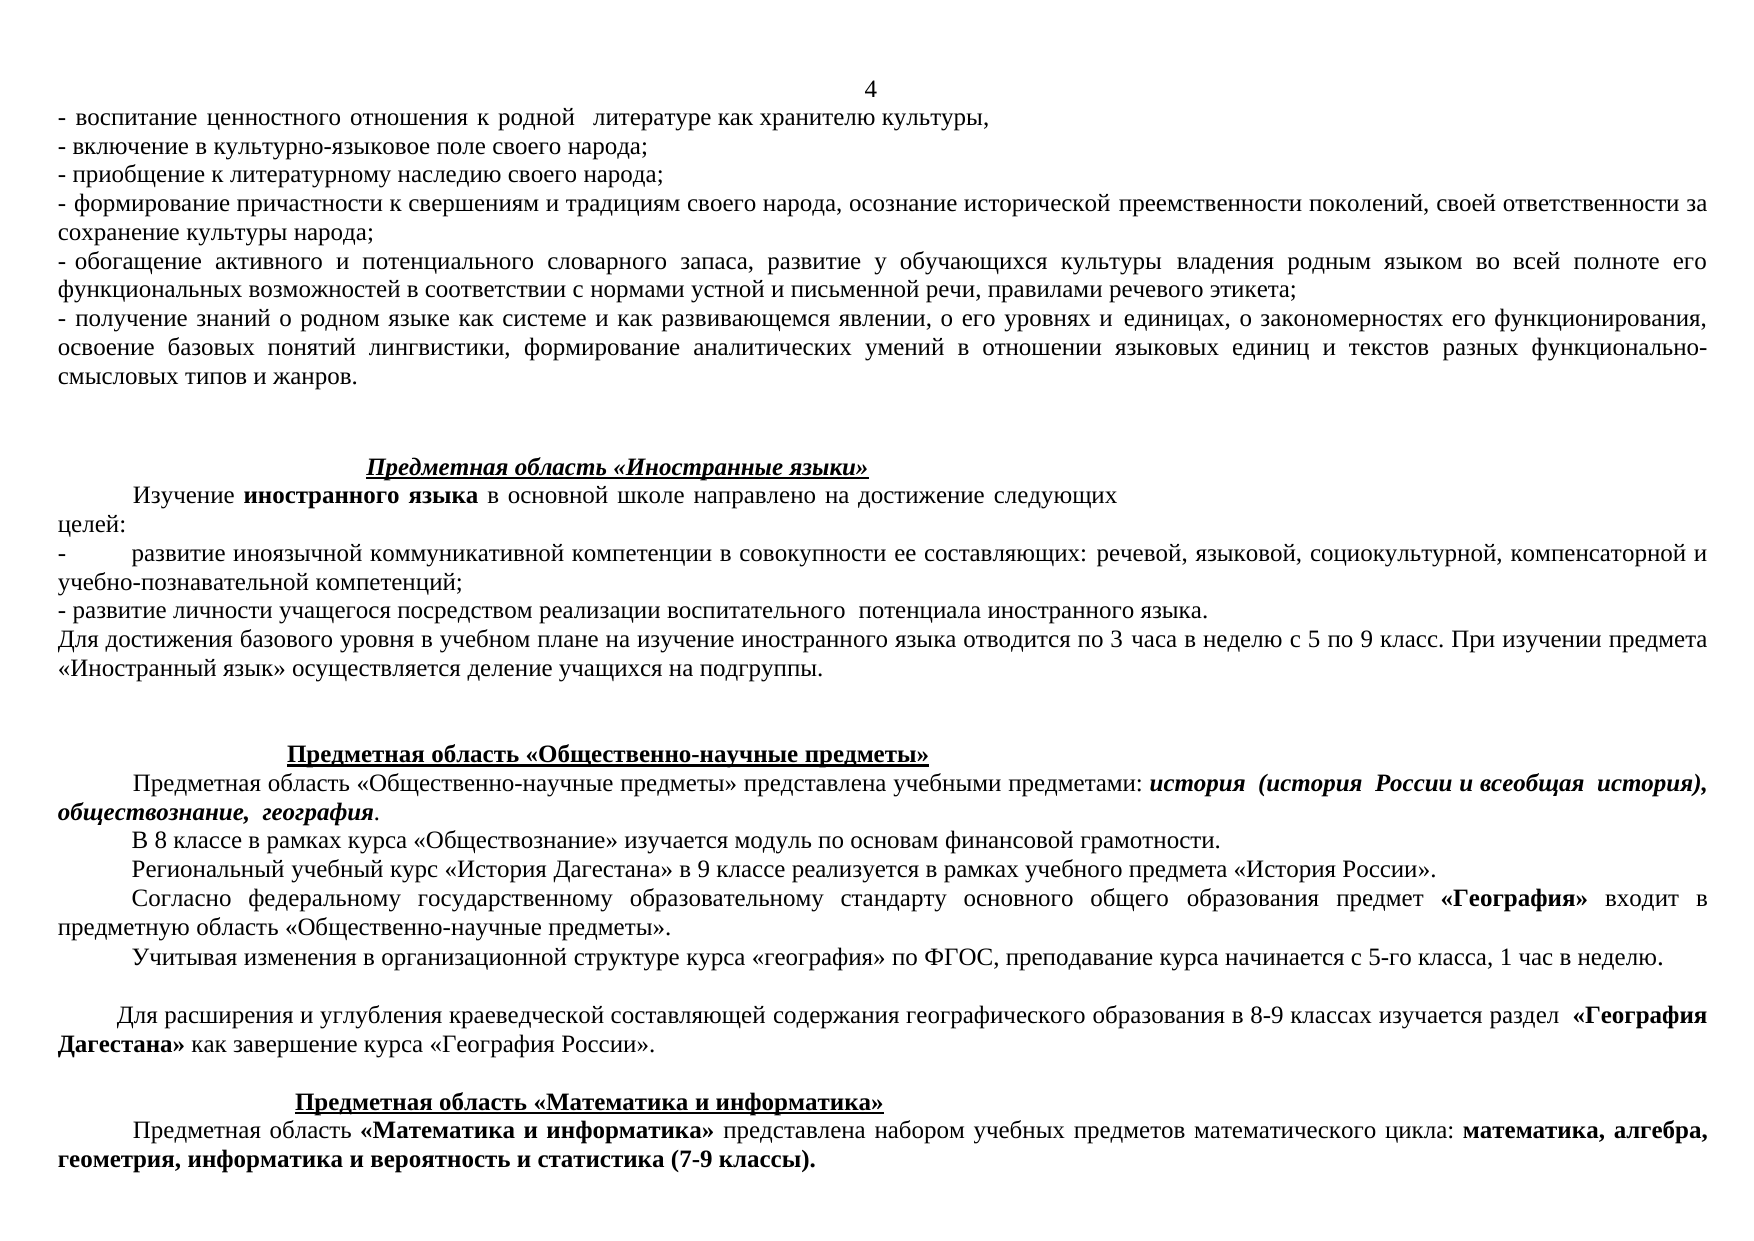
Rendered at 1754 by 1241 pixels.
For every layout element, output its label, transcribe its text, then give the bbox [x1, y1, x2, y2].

text Согласно федеральному государственному образовательному стандарту основного общего образования предмет «География» входит в предметную область «Общественно-научные предметы». [58, 883, 1708, 941]
text целей: [58, 509, 1718, 538]
text Для расширения и углубления краеведческой составляющей содержания географического образования в 8-9 классах изучается раздел «География Дагестана» как завершение курса «География России». [58, 1000, 1707, 1058]
text Региональный учебный курс «История Дагестана» в 9 классе реализуется в рамках учебного предмета «История России». [58, 854, 1707, 883]
subtitle Предметная область «Иностранные языки» [366, 452, 1718, 480]
list формирование причастности к свершениям и традициям своего народа, осознание исторической преемственности поколений, своей ответственности за сохранение культуры народа; [58, 188, 1707, 246]
list приобщение к литературному наследию своего народа; [58, 159, 1718, 188]
subtitle Предметная область «Математика и информатика» [295, 1087, 1718, 1115]
list получение знаний о родном языке как системе и как развивающемся явлении, о его уровнях и единицах, о закономерностях его функционирования, освоение базовых понятий лингвистики, формирование аналитических умений в отношении языковых единиц и текстов разных функционально-смысловых типов и жанров. [58, 303, 1707, 389]
text Учитывая изменения в организационной структуре курса «география» по ФГОС, преподавание курса начинается с 5-го класса, 1 час в неделю. [58, 941, 1707, 972]
subtitle Предметная область «Общественно-научные предметы» [287, 739, 1718, 768]
list включение в культурно-языковое поле своего народа; [58, 131, 1718, 159]
text Предметная область «Общественно-научные предметы» представлена учебными предметами: история (история России и всеобщая история), обществознание, география. [58, 768, 1708, 825]
list развитие иноязычной коммуникативной компетенции в совокупности ее составляющих: речевой, языковой, социокультурной, компенсаторной и учебно-познавательной компетенций; [58, 538, 1708, 595]
text Изучение иностранного языка в основной школе направлено на достижение следующих [133, 480, 1718, 509]
list обогащение активного и потенциального словарного запаса, развитие у обучающихся культуры владения родным языком во всей полноте его функциональных возможностей в соответствии с нормами устной и письменной речи, правилами речевого этикета; [58, 246, 1707, 303]
list воспитание ценностного отношения к родной литературе как хранителю культуры, [58, 102, 1718, 131]
text В 8 классе в рамках курса «Обществознание» изучается модуль по основам финансовой грамотности. [58, 825, 1707, 854]
text Для достижения базового уровня в учебном плане на изучение иностранного языка отводится по 3 часа в неделю с 5 по 9 класс. При изучении предмета «Иностранный язык» осуществляется деление учащихся на подгруппы. [58, 624, 1707, 682]
text Предметная область «Математика и информатика» представлена набором учебных предметов математического цикла: математика, алгебра, геометрия, информатика и вероятность и статистика (7-9 классы). [58, 1115, 1708, 1173]
text - развитие личности учащегося посредством реализации воспитательного потенциала иностранного языка. [58, 595, 1707, 624]
